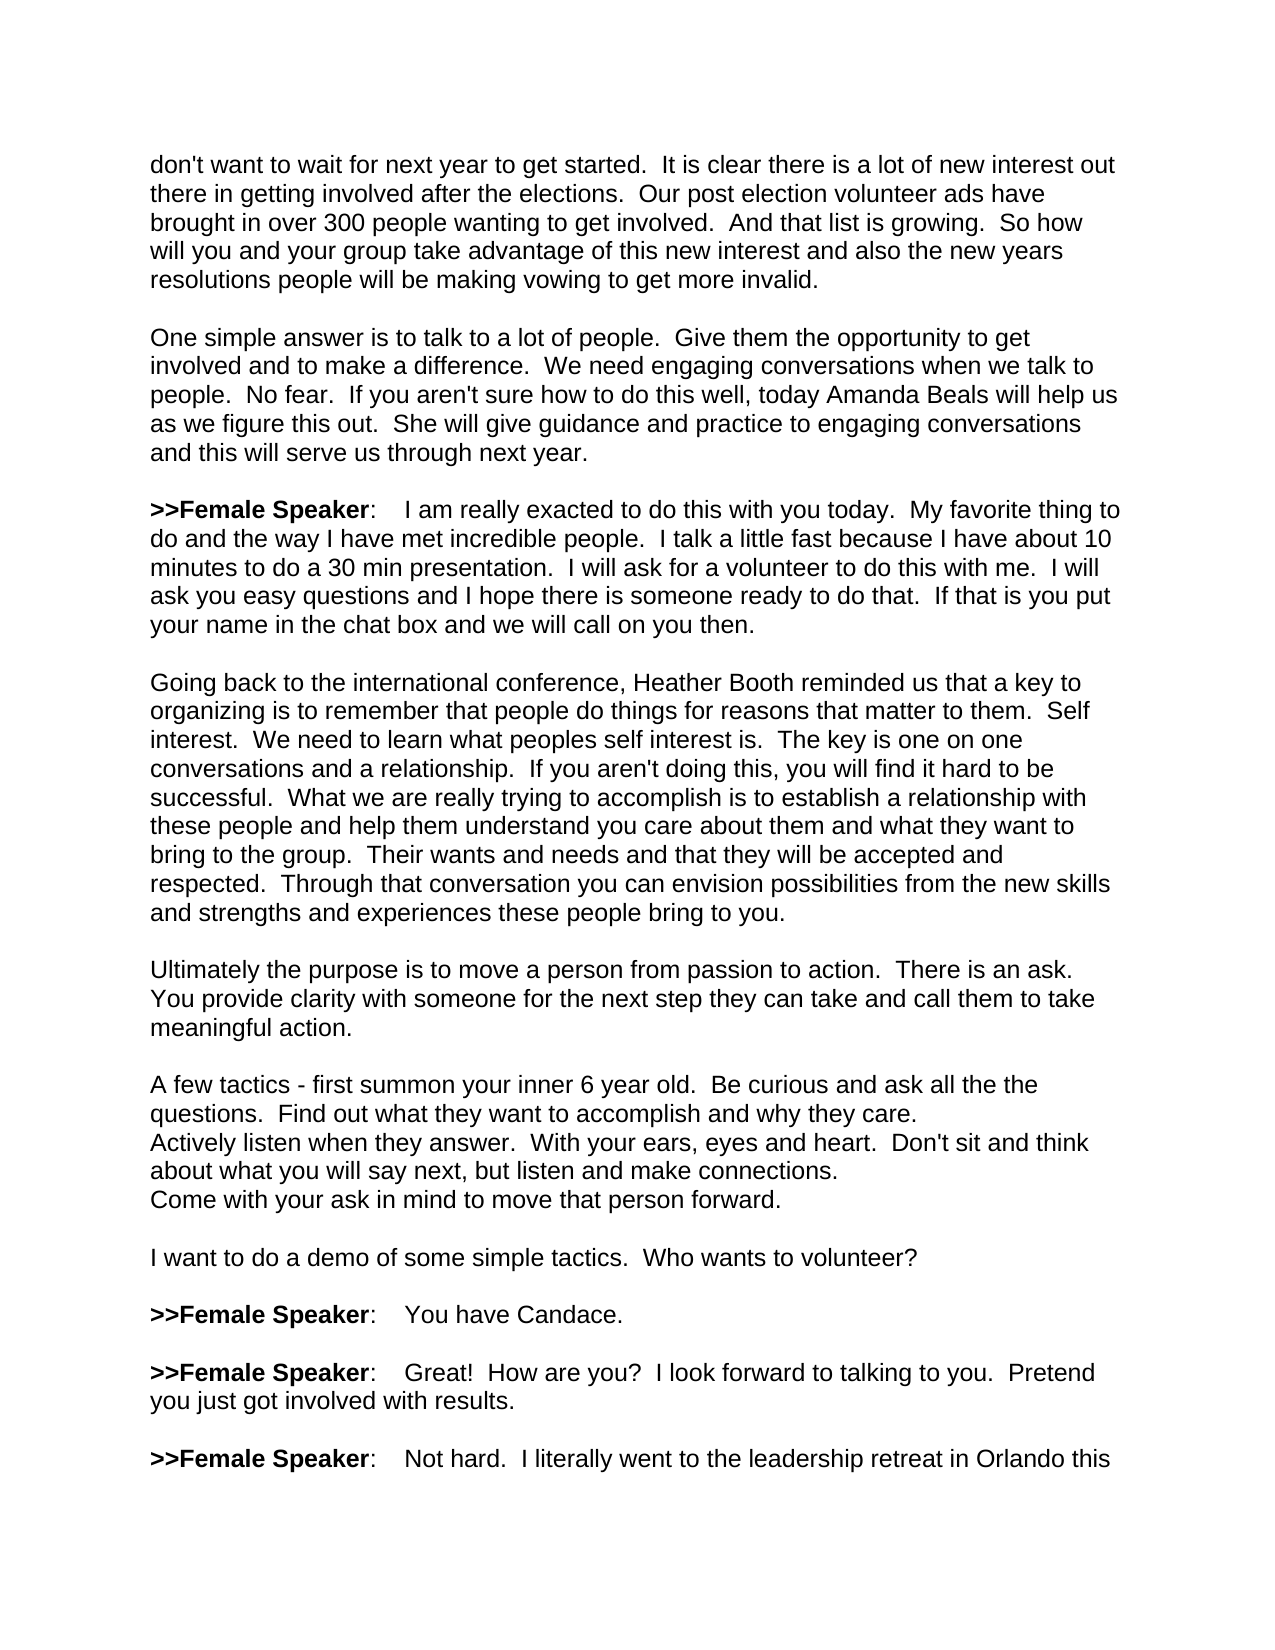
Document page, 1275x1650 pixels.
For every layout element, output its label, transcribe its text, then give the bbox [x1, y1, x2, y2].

text Come with your ask in mind to move that person forward. [150, 1185, 1125, 1214]
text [150, 150, 1125, 294]
text Actively listen when they answer. With your ears, eyes and heart. Don't sit and think about what you will say next, but listen and make connections. [150, 1127, 1125, 1185]
text I want to do a demo of some simple tactics. Who wants to volunteer? [150, 1242, 1125, 1271]
text >>Female Speaker: You have Candace. [150, 1300, 1125, 1329]
text Going back to the international conference, Heather Booth reminded us that a key to organizing is to remember that people do things for reasons that matter to them. Self interest. We need to learn what peoples self interest is. The key is one on one conversations and a relationship. If you aren't doing this, you will find it hard to be successful. What we are really trying to accomplish is to establish a relationship with these people and help them understand you care about them and what they want to bring to the group. Their wants and needs and that they will be accepted and respected. Through that conversation you can envision possibilities from the new skills and strengths and experiences these people bring to you. [150, 667, 1125, 926]
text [150, 1444, 1125, 1472]
text >>Female Speaker: Great! How are you? I look forward to talking to you. Pretend you just got involved with results. [150, 1357, 1125, 1415]
text >>Female Speaker: I am really exacted to do this with you today. My favorite thing to do and the way I have met incredible people. I talk a little fast because I have about 10 minutes to do a 30 min presentation. I will ask for a volunteer to do this with me. I will ask you easy questions and I hope there is someone ready to do that. If that is you put your name in the chat box and we will call on you then. [150, 495, 1125, 639]
text One simple answer is to talk to a lot of people. Give them the opportunity to get involved and to make a difference. We need engaging conversations when we talk to people. No fear. If you aren't sure how to do this well, today Amanda Beals will help us as we figure this out. She will give guidance and practice to engaging conversations and this will serve us through next year. [150, 322, 1125, 466]
text A few tactics - first summon your inner 6 year old. Be curious and ask all the the questions. Find out what they want to accomplish and why they care. [150, 1070, 1125, 1127]
text Ultimately the purpose is to move a person from passion to action. There is an ask. You provide clarity with someone for the next step they can take and call them to take meaningful action. [150, 955, 1125, 1041]
